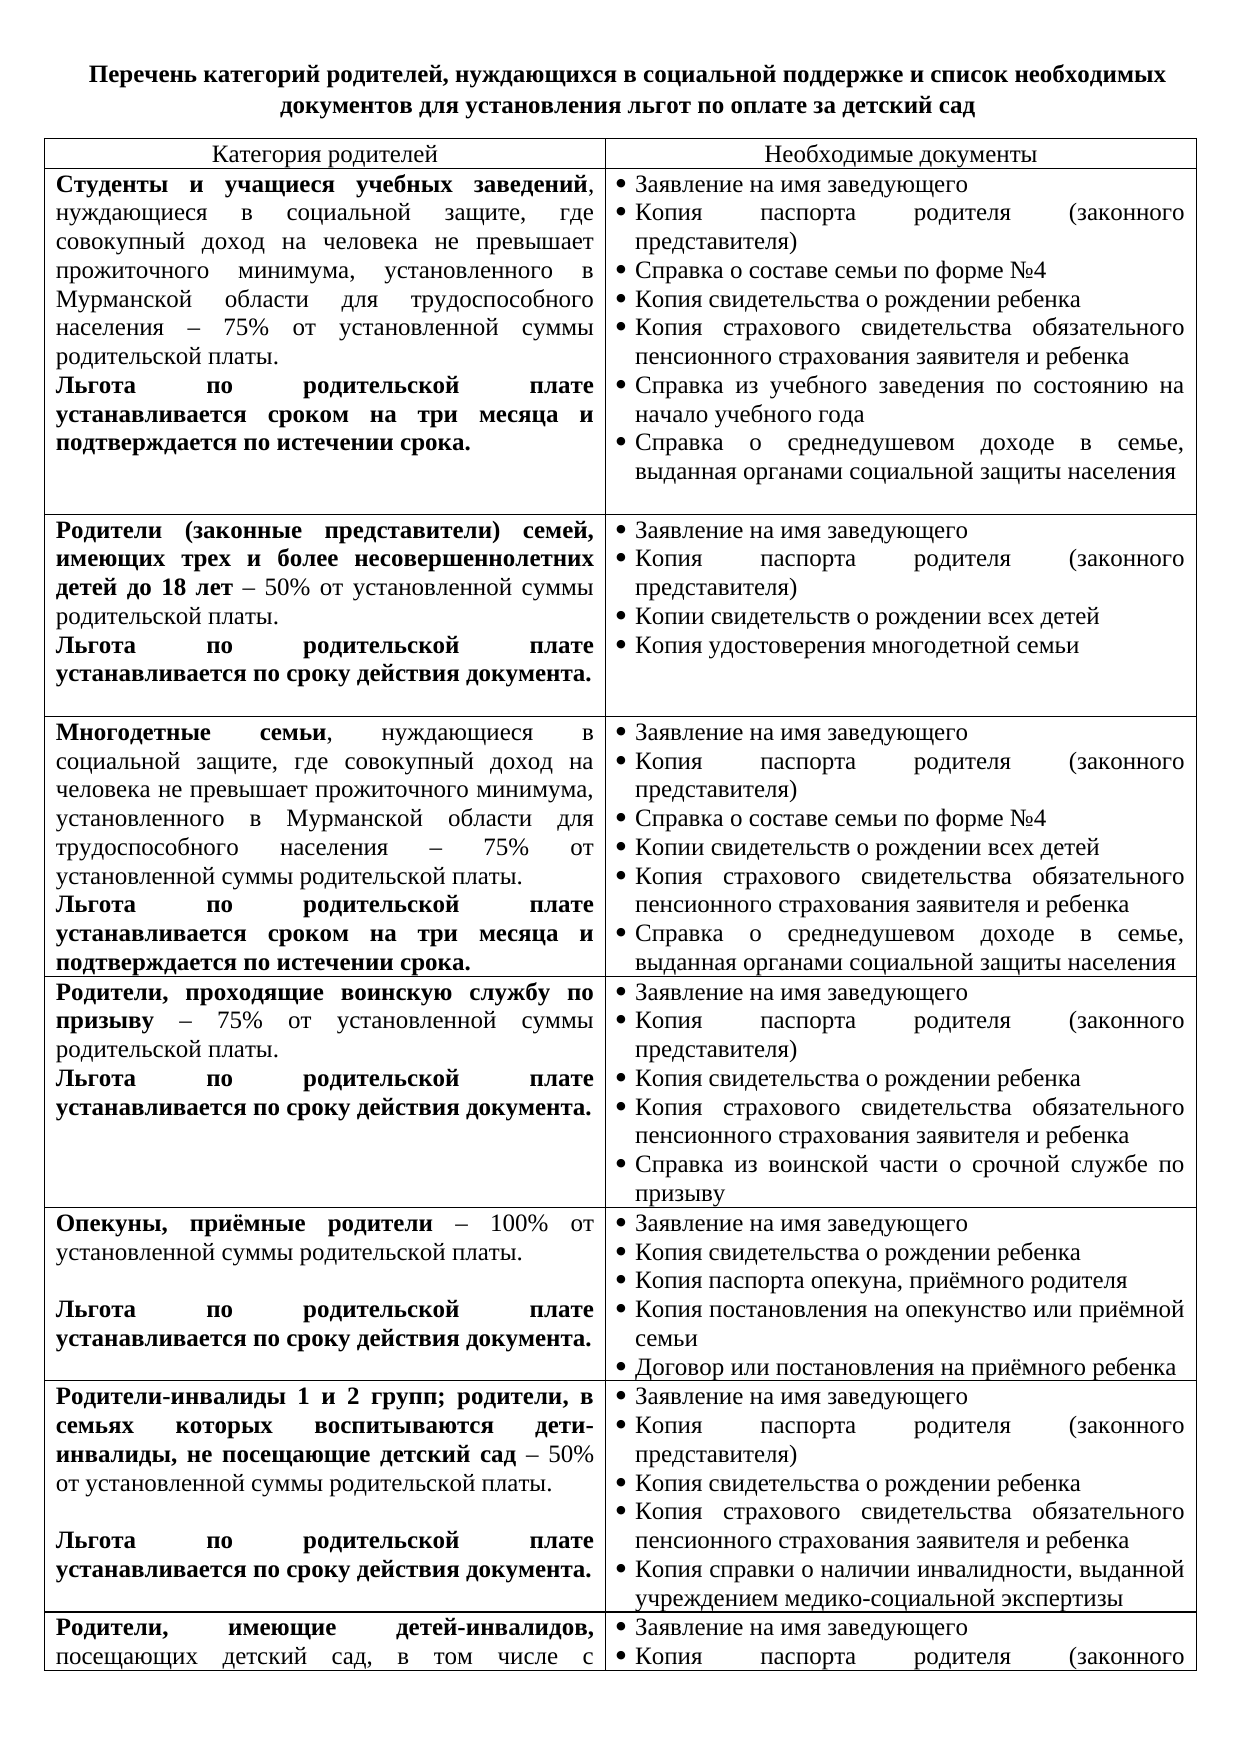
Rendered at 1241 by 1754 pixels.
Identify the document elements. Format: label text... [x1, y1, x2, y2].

table_cell Заявление на имя заведующего Копия свидетельства о рождении ребенка Копия паспорта опекуна, приёмного родителя Копия постановления на опекунство или приёмной семьи Договор или постановления на приёмного ребенка [606, 1208, 1196, 1380]
table_cell Заявление на имя заведующего Копия паспорта родителя (законного представителя) Копии свидетельств о рождении всех детей Копия удостоверения многодетной семьи [606, 515, 1196, 716]
table_cell Студенты и учащиеся учебных заведений, нуждающиеся в социальной защите, где совокупный доход на человека не превышает прожиточного минимума, установленного в Мурманской области для трудоспособного населения – 75% от установленной суммы родительской платы. Льгота по родительской плате устанавливается сроком на три месяца и подтверждается по истечении срока. [45, 169, 605, 514]
table_cell Опекуны, приёмные родители – 100% от установленной суммы родительской платы. Льгота по родительской плате устанавливается по сроку действия документа. [45, 1208, 605, 1380]
table_header Категория родителей [45, 139, 605, 168]
table_cell Родители-инвалиды 1 и 2 групп; родители, в семьях которых воспитываются дети-инвалиды, не посещающие детский сад – 50% от установленной суммы родительской платы. Льгота по родительской плате устанавливается по сроку действия документа. [45, 1381, 605, 1611]
table_header Необходимые документы [606, 139, 1196, 168]
table_cell Многодетные семьи, нуждающиеся в социальной защите, где совокупный доход на человека не превышает прожиточного минимума, установленного в Мурманской области для трудоспособного населения – 75% от установленной суммы родительской платы. Льгота по родительской плате устанавливается сроком на три месяца и подтверждается по истечении срока. [45, 717, 605, 976]
table_cell Родители (законные представители) семей, имеющих трех и более несовершеннолетних детей до 18 лет – 50% от установленной суммы родительской платы. Льгота по родительской плате устанавливается по сроку действия документа. [45, 515, 605, 716]
table_cell Заявление на имя заведующего Копия паспорта родителя (законного представителя) Справка о составе семьи по форме №4 Копия свидетельства о рождении ребенка Копия страхового свидетельства обязательного пенсионного страхования заявителя и ребенка Справка из учебного заведения по состоянию на начало учебного года Справка о среднедушевом доходе в семье, выданная органами социальной защиты населения [606, 169, 1196, 514]
table_cell Заявление на имя заведующего Копия паспорта родителя (законного представителя) Копия свидетельства о рождении ребенка Копия страхового свидетельства обязательного пенсионного страхования заявителя и ребенка Копия справки о наличии инвалидности, выданной учреждением медико-социальной экспертизы [606, 1381, 1196, 1611]
table_cell Заявление на имя заведующего Копия паспорта родителя (законного представителя) Копия свидетельства о рождении ребенка Копия страхового свидетельства обязательного пенсионного страхования заявителя и ребенка Справка из воинской части о срочной службе по призыву [606, 977, 1196, 1207]
table_cell Заявление на имя заведующего Копия паспорта родителя (законного представителя) Справка о составе семьи по форме №4 Копии свидетельств о рождении всех детей Копия страхового свидетельства обязательного пенсионного страхования заявителя и ребенка Справка о среднедушевом доходе в семье, выданная органами социальной защиты населения [606, 717, 1196, 976]
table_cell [606, 1613, 1196, 1670]
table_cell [45, 1613, 605, 1670]
table_cell Родители, проходящие воинскую службу по призыву – 75% от установленной суммы родительской платы. Льгота по родительской плате устанавливается по сроку действия документа. [45, 977, 605, 1207]
text Перечень категорий родителей, нуждающихся в социальной поддержке и список необходимых документов для установления льгот по оплате за детский сад [74, 59, 1181, 119]
